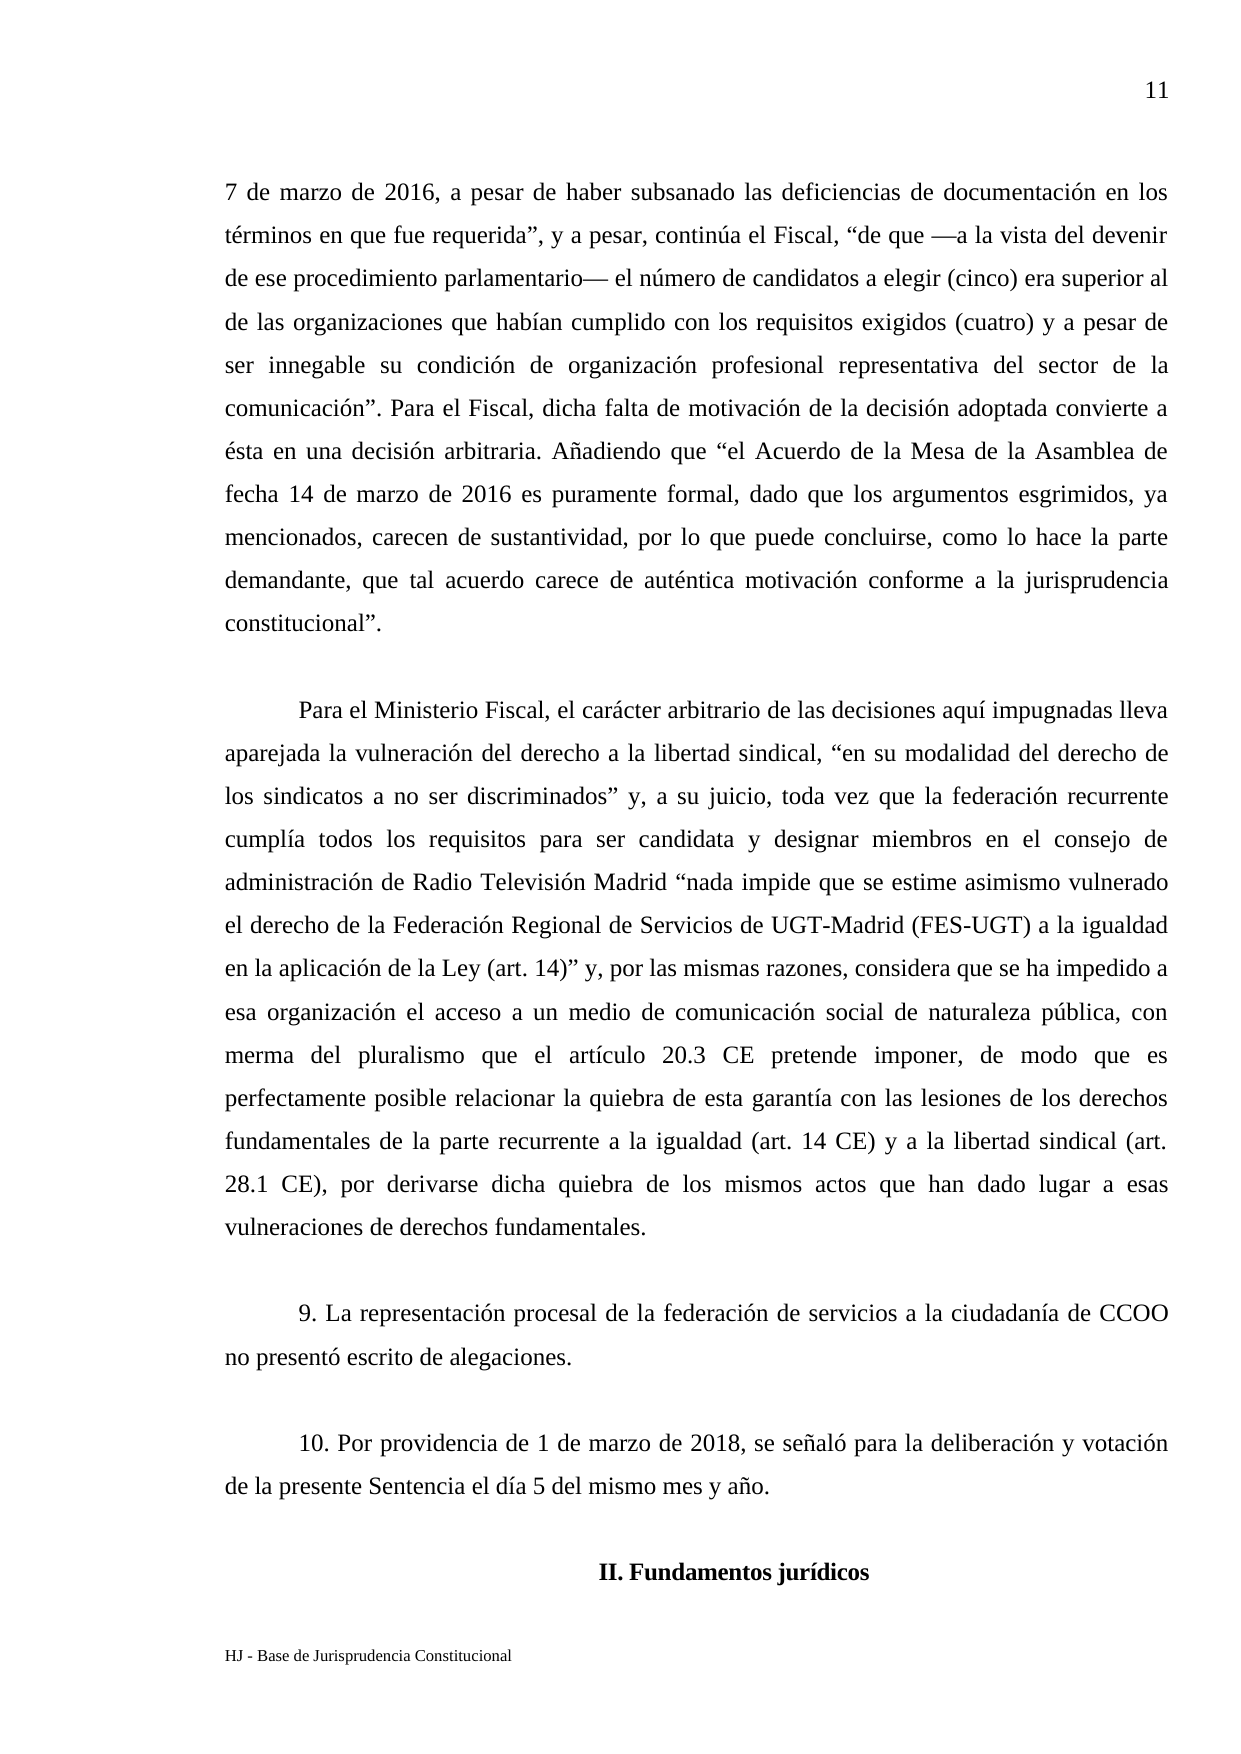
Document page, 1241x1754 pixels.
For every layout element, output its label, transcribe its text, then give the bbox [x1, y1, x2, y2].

subtitle II. Fundamentos jurídicos [224, 1557, 1169, 1586]
text 10. Por providencia de 1 de marzo de 2018, se señaló para la deliberación y votación de la presente Sentencia el día 5 del mismo mes y año. [224, 1428, 1169, 1500]
text 9. La representación procesal de la federación de servicios a la ciudadanía de CCOO no presentó escrito de alegaciones. [224, 1298, 1169, 1370]
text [224, 177, 1169, 637]
text Para el Ministerio Fiscal, el carácter arbitrario de las decisiones aquí impugnadas lleva aparejada la vulneración del derecho a la libertad sindical, “en su modalidad del derecho de los sindicatos a no ser discriminados” y, a su juicio, toda vez que la federación recurrente cumplía todos los requisitos para ser candidata y designar miembros en el consejo de administración de Radio Televisión Madrid “nada impide que se estime asimismo vulnerado el derecho de la Federación Regional de Servicios de UGT-Madrid (FES-UGT) a la igualdad en la aplicación de la Ley (art. 14)” y, por las mismas razones, considera que se ha impedido a esa organización el acceso a un medio de comunicación social de naturaleza pública, con merma del pluralismo que el artículo 20.3 CE pretende imponer, de modo que es perfectamente posible relacionar la quiebra de esta garantía con las lesiones de los derechos fundamentales de la parte recurrente a la igualdad (art. 14 CE) y a la libertad sindical (art. 28.1 CE), por derivarse dicha quiebra de los mismos actos que han dado lugar a esas vulneraciones de derechos fundamentales. [224, 695, 1169, 1241]
